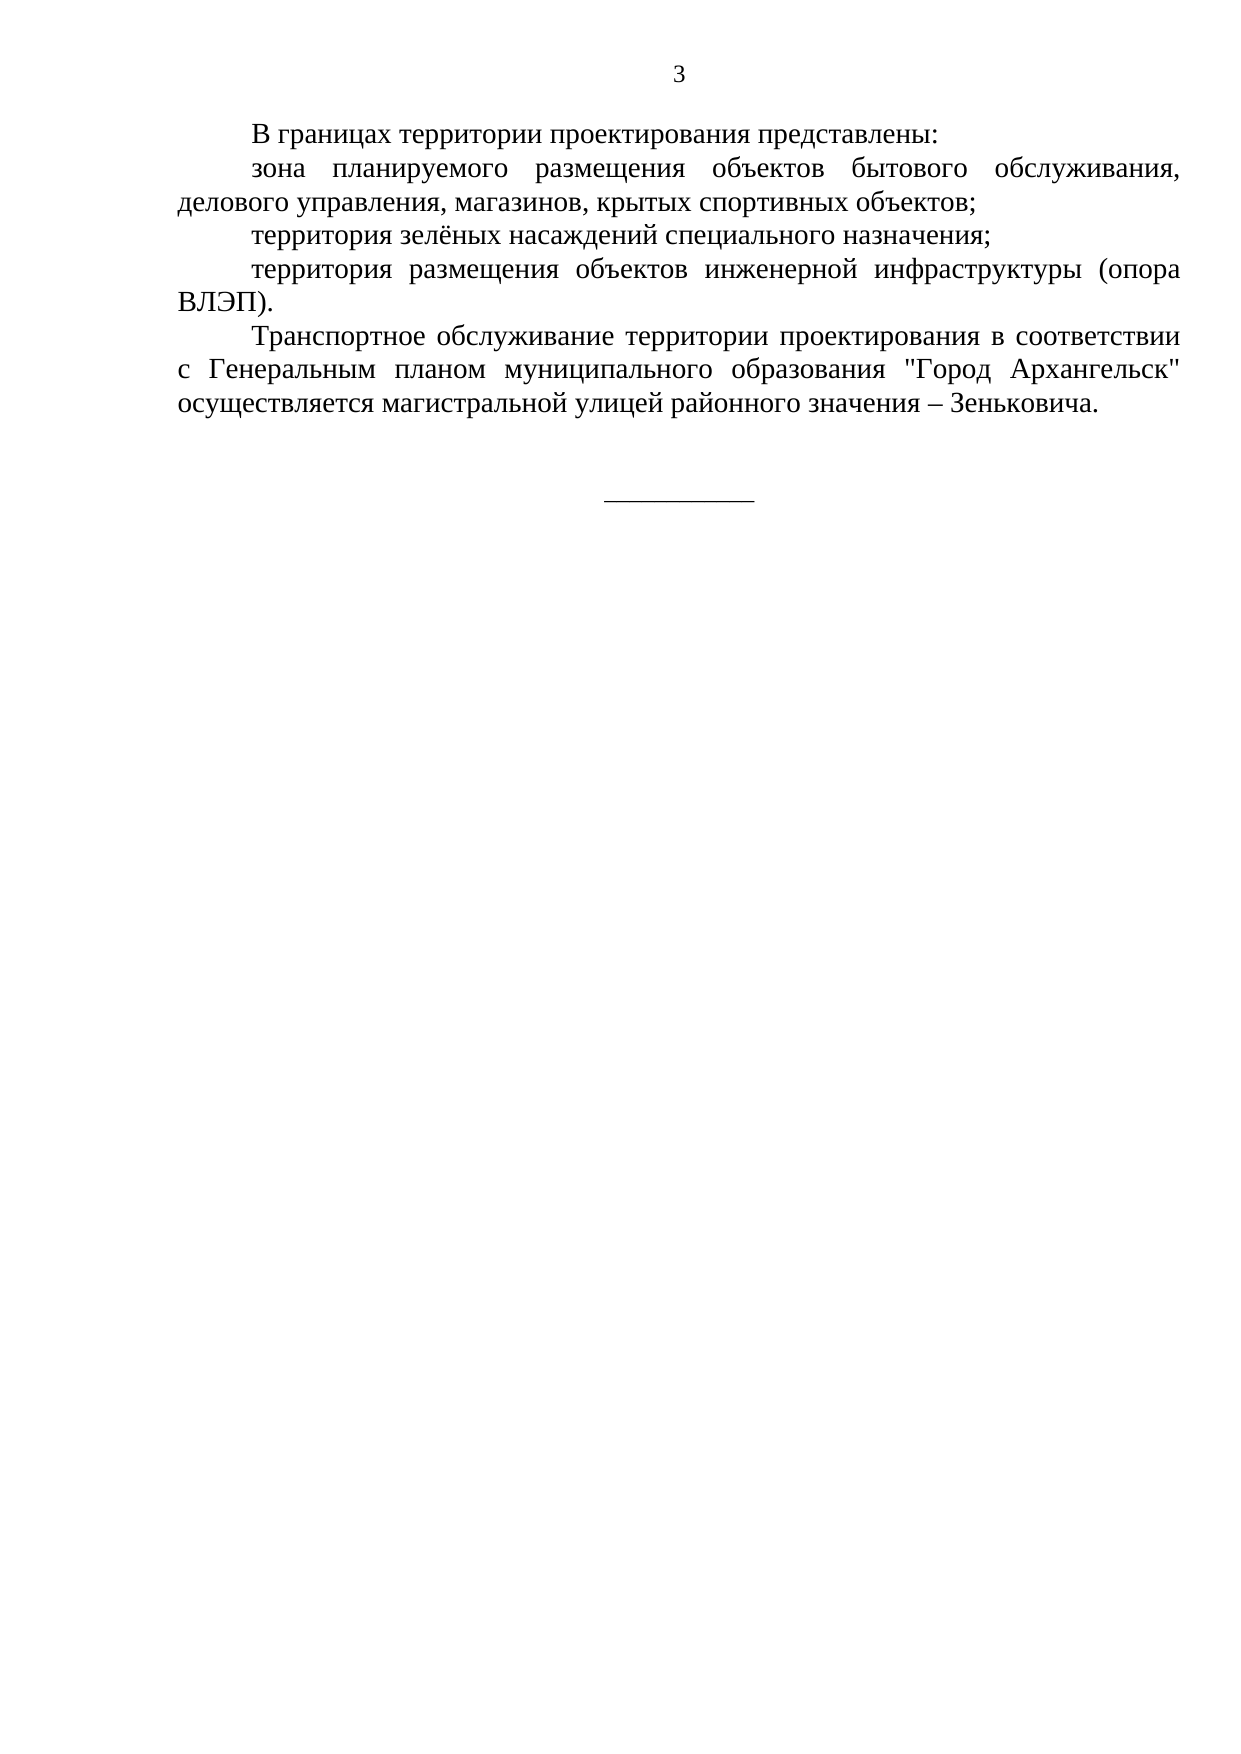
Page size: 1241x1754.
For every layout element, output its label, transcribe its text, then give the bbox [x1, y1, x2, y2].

text территория размещения объектов инженерной инфраструктуры (опора ВЛЭП). [177, 251, 1181, 318]
text ____________ [177, 476, 1181, 505]
text Транспортное обслуживание территории проектирования в соответствии с Генеральным планом муниципального образования "Город Архангельск" осуществляется магистральной улицей районного значения – Зеньковича. [177, 318, 1181, 418]
text зона планируемого размещения объектов бытового обслуживания, делового управления, магазинов, крытых спортивных объектов; [177, 150, 1181, 217]
text В границах территории проектирования представлены: [177, 117, 1181, 150]
text территория зелёных насаждений специального назначения; [177, 217, 1181, 251]
